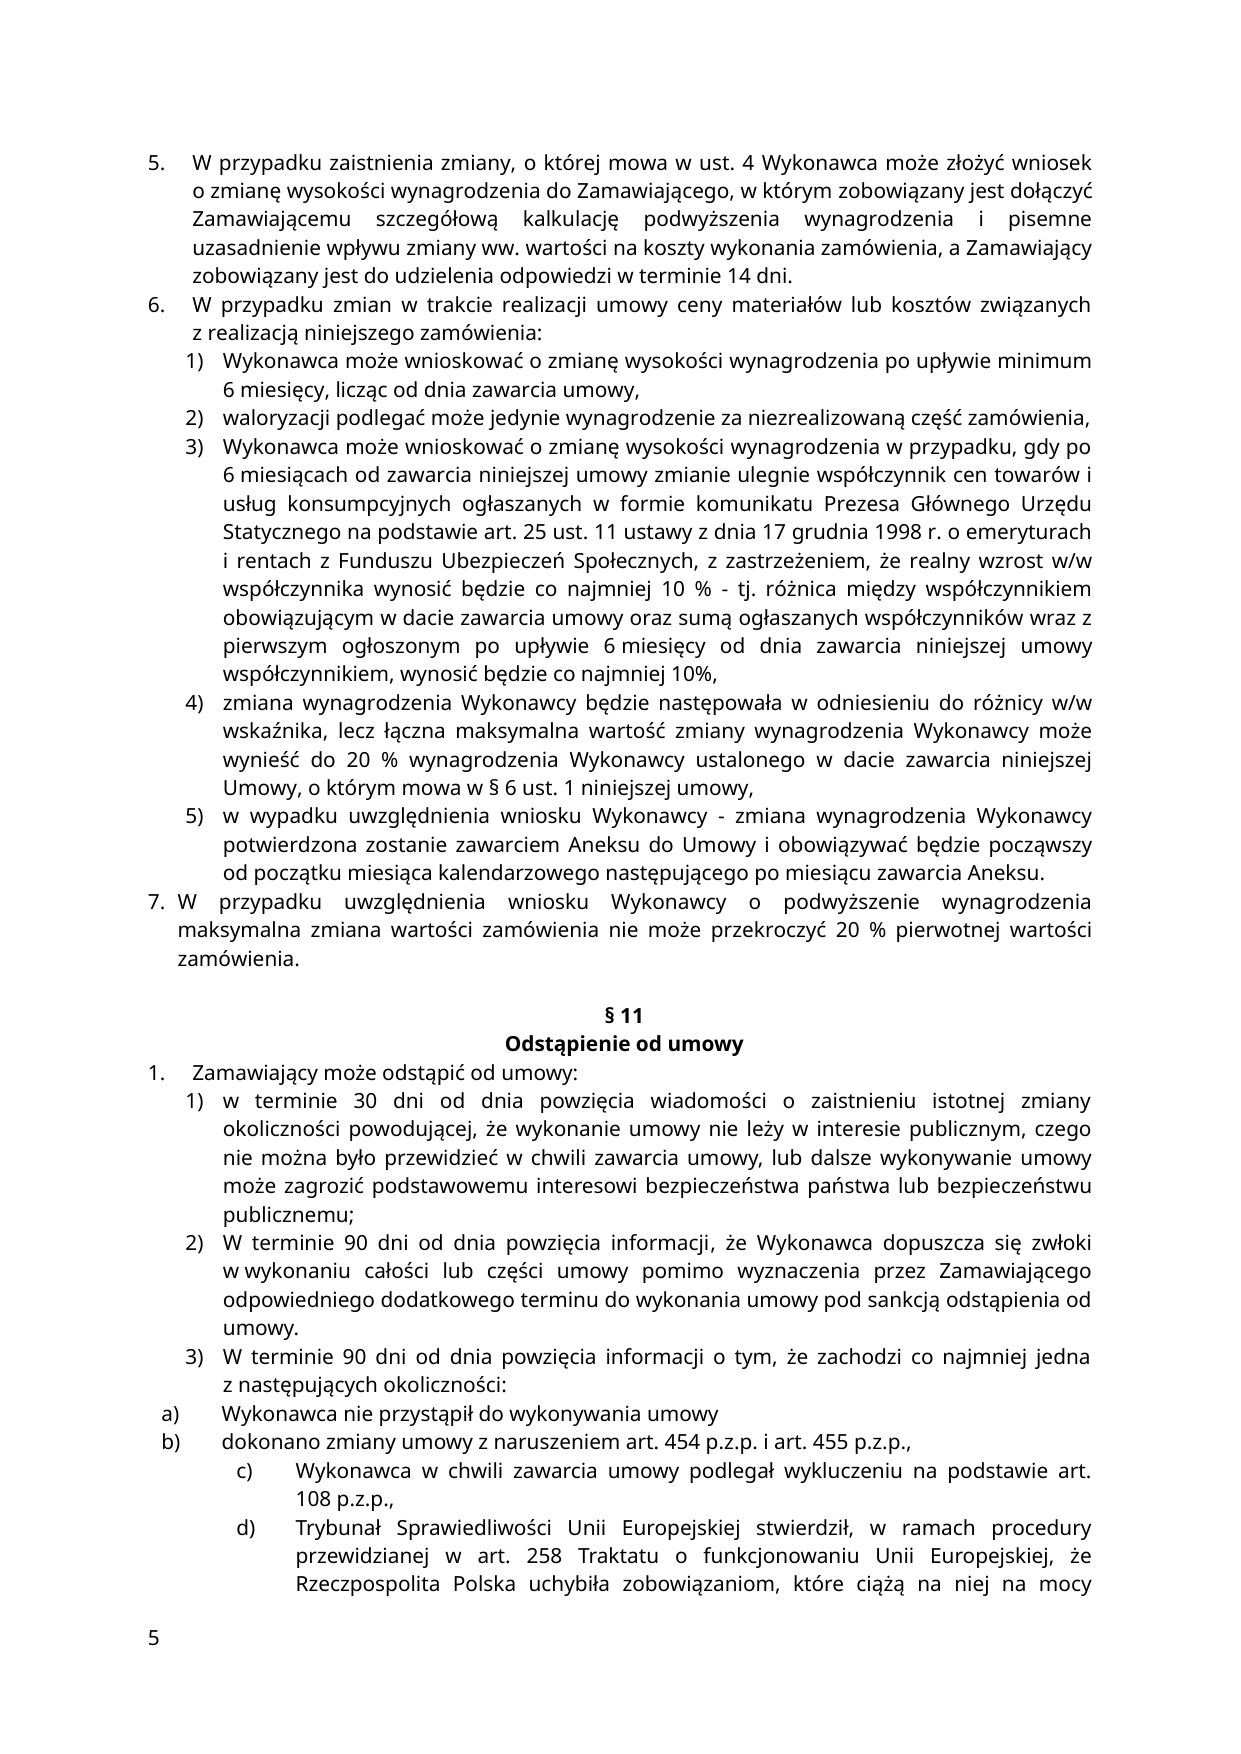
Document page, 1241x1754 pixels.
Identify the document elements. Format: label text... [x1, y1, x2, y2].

list W przypadku zmian w trakcie realizacji umowy ceny materiałów lub kosztów związanych z realizacją niniejszego zamówienia: [148, 290, 1093, 347]
list W przypadku uwzględnienia wniosku Wykonawcy o podwyższenie wynagrodzenia maksymalna zmiana wartości zamówienia nie może przekroczyć 20 % pierwotnej wartości zamówienia. [148, 887, 1093, 972]
list W terminie 90 dni od dnia powzięcia informacji, że Wykonawca dopuszcza się zwłoki w wykonaniu całości lub części umowy pomimo wyznaczenia przez Zamawiającego odpowiedniego dodatkowego terminu do wykonania umowy pod sankcją odstąpienia od umowy. [185, 1228, 1093, 1342]
list Zamawiający może odstąpić od umowy: [148, 1058, 1093, 1086]
list dokonano zmiany umowy z naruszeniem art. 454 p.z.p. i art. 455 p.z.p., [148, 1427, 1093, 1456]
text Odstąpienie od umowy [155, 1029, 1093, 1058]
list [236, 1513, 1093, 1598]
list W przypadku zaistnienia zmiany, o której mowa w ust. 4 Wykonawca może złożyć wniosek o zmianę wysokości wynagrodzenia do Zamawiającego, w którym zobowiązany jest dołączyć Zamawiającemu szczegółową kalkulację podwyższenia wynagrodzenia i pisemne uzasadnienie wpływu zmiany ww. wartości na koszty wykonania zamówienia, a Zamawiający zobowiązany jest do udzielenia odpowiedzi w terminie 14 dni. [148, 148, 1093, 290]
list w terminie 30 dni od dnia powzięcia wiadomości o zaistnieniu istotnej zmiany okoliczności powodującej, że wykonanie umowy nie leży w interesie publicznym, czego nie można było przewidzieć w chwili zawarcia umowy, lub dalsze wykonywanie umowy może zagrozić podstawowemu interesowi bezpieczeństwa państwa lub bezpieczeństwu publicznemu; [185, 1086, 1093, 1228]
list Wykonawca może wnioskować o zmianę wysokości wynagrodzenia po upływie minimum 6 miesięcy, licząc od dnia zawarcia umowy, [185, 347, 1093, 403]
list w wypadku uwzględnienia wniosku Wykonawcy - zmiana wynagrodzenia Wykonawcy potwierdzona zostanie zawarciem Aneksu do Umowy i obowiązywać będzie począwszy od początku miesiąca kalendarzowego następującego po miesiącu zawarcia Aneksu. [185, 802, 1093, 887]
text § 11 [155, 1001, 1093, 1029]
list waloryzacji podlegać może jedynie wynagrodzenie za niezrealizowaną część zamówienia, [185, 403, 1093, 432]
list Wykonawca nie przystąpił do wykonywania umowy [148, 1399, 1093, 1427]
list Wykonawca w chwili zawarcia umowy podlegał wykluczeniu na podstawie art. 108 p.z.p., [236, 1456, 1093, 1513]
list W terminie 90 dni od dnia powzięcia informacji o tym, że zachodzi co najmniej jedna z następujących okoliczności: [185, 1342, 1093, 1399]
list Wykonawca może wnioskować o zmianę wysokości wynagrodzenia w przypadku, gdy po 6 miesiącach od zawarcia niniejszej umowy zmianie ulegnie współczynnik cen towarów i usług konsumpcyjnych ogłaszanych w formie komunikatu Prezesa Głównego Urzędu Statycznego na podstawie art. 25 ust. 11 ustawy z dnia 17 grudnia 1998 r. o emeryturach i rentach z Funduszu Ubezpieczeń Społecznych, z zastrzeżeniem, że realny wzrost w/w współczynnika wynosić będzie co najmniej 10 % - tj. różnica między współczynnikiem obowiązującym w dacie zawarcia umowy oraz sumą ogłaszanych współczynników wraz z pierwszym ogłoszonym po upływie 6 miesięcy od dnia zawarcia niniejszej umowy współczynnikiem, wynosić będzie co najmniej 10%, [185, 432, 1093, 688]
list zmiana wynagrodzenia Wykonawcy będzie następowała w odniesieniu do różnicy w/w wskaźnika, lecz łączna maksymalna wartość zmiany wynagrodzenia Wykonawcy może wynieść do 20 % wynagrodzenia Wykonawcy ustalonego w dacie zawarcia niniejszej Umowy, o którym mowa w § 6 ust. 1 niniejszej umowy, [185, 688, 1093, 802]
